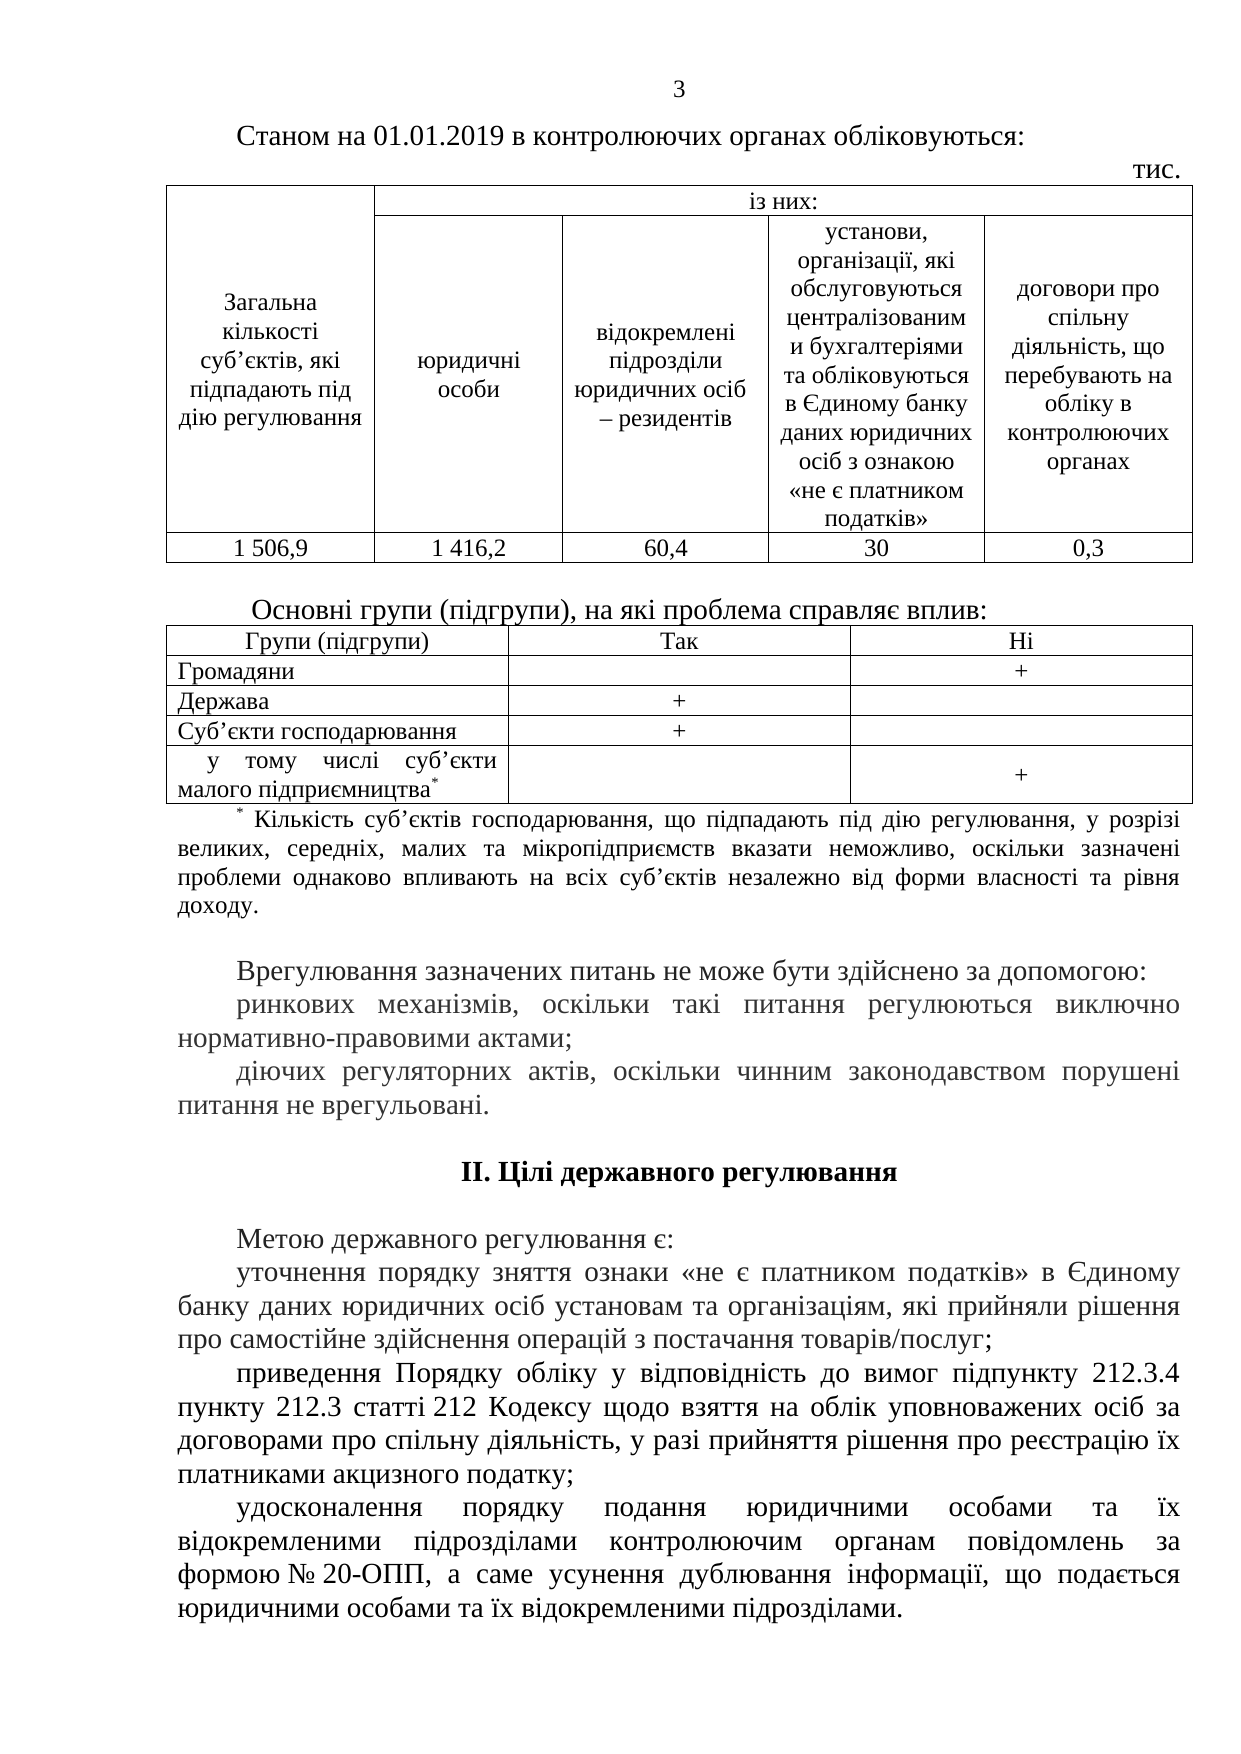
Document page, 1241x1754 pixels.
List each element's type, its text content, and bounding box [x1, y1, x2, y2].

text тис. [177, 152, 1181, 185]
text удосконалення порядку подання юридичними особами та їх відокремленими підрозділами контролюючим органам повідомлень за формою № 20-ОПП, а саме усунення дублювання інформації, що подається юридичними особами та їх відокремленими підрозділами. [177, 1489, 1181, 1623]
subtitle II. Цілі державного регулювання [177, 1154, 1181, 1187]
table_header Ні [851, 626, 1192, 655]
table_cell [851, 716, 1192, 744]
table_cell відокремлені підрозділи юридичних осіб – резидентів [563, 216, 768, 532]
table_cell 30 [769, 533, 984, 562]
text Основні групи (підгрупи), на які проблема справляє вплив: [177, 592, 1181, 625]
text приведення Порядку обліку у відповідність до вимог підпункту 212.3.4 пункту 212.3 статті 212 Кодексу щодо взяття на облік уповноважених осіб за договорами про спільну діяльність, у разі прийняття рішення про реєстрацію їх платниками акцизного податку; [177, 1355, 1181, 1489]
table_cell + [851, 746, 1192, 803]
table_cell + [509, 716, 850, 744]
table_cell Держава [167, 686, 508, 715]
text Метою державного регулювання є: [177, 1221, 1181, 1254]
table_cell [851, 686, 1192, 715]
table_cell 0,3 [985, 533, 1192, 562]
table_header із них: [375, 186, 1192, 215]
table_cell установи, організації, які обслуговуються централізованими бухгалтеріями та обліковуються в Єдиному банку даних юридичних осіб з ознакою «не є платником податків» [769, 216, 984, 532]
table_cell Громадяни [167, 656, 508, 685]
text Станом на 01.01.2019 в контролюючих органах обліковуються: [177, 118, 1181, 152]
table_cell + [509, 686, 850, 715]
table_cell + [851, 656, 1192, 685]
table_cell [509, 746, 850, 803]
table_cell договори про спільну діяльність, що перебувають на обліку в контролюючих органах [985, 216, 1192, 532]
table_cell у тому числі суб’єкти малого підприємництва* [167, 746, 508, 803]
table_cell 1 416,2 [375, 533, 562, 562]
table_cell 1 506,9 [167, 533, 374, 562]
table_header Загальна кількості суб’єктів, які підпадають під дію регулювання [167, 186, 374, 532]
text уточнення порядку зняття ознаки «не є платником податків» в Єдиному банку даних юридичних осіб установам та організаціям, які прийняли рішення про самостійне здійснення операцій з постачання товарів/послуг; [177, 1254, 1181, 1355]
table_header Так [509, 626, 850, 655]
table_cell юридичні особи [375, 216, 562, 532]
table_cell 60,4 [563, 533, 768, 562]
table_cell Суб’єкти господарювання [167, 716, 508, 744]
table_cell [509, 656, 850, 685]
text ринкових механізмів, оскільки такі питання регулюються виключно нормативно-правовими актами; [177, 986, 1181, 1053]
table_header Групи (підгрупи) [167, 626, 508, 655]
text * Кількість суб’єктів господарювання, що підпадають під дію регулювання, у розрізі великих, середніх, малих та мікропідприємств вказати неможливо, оскільки зазначені проблеми однаково впливають на всіх суб’єктів незалежно від форми власності та рівня доходу. [177, 804, 1181, 919]
text Врегулювання зазначених питань не може бути здійснено за допомогою: [177, 953, 1181, 986]
text діючих регуляторних актів, оскільки чинним законодавством порушені питання не врегульовані. [177, 1053, 1181, 1120]
